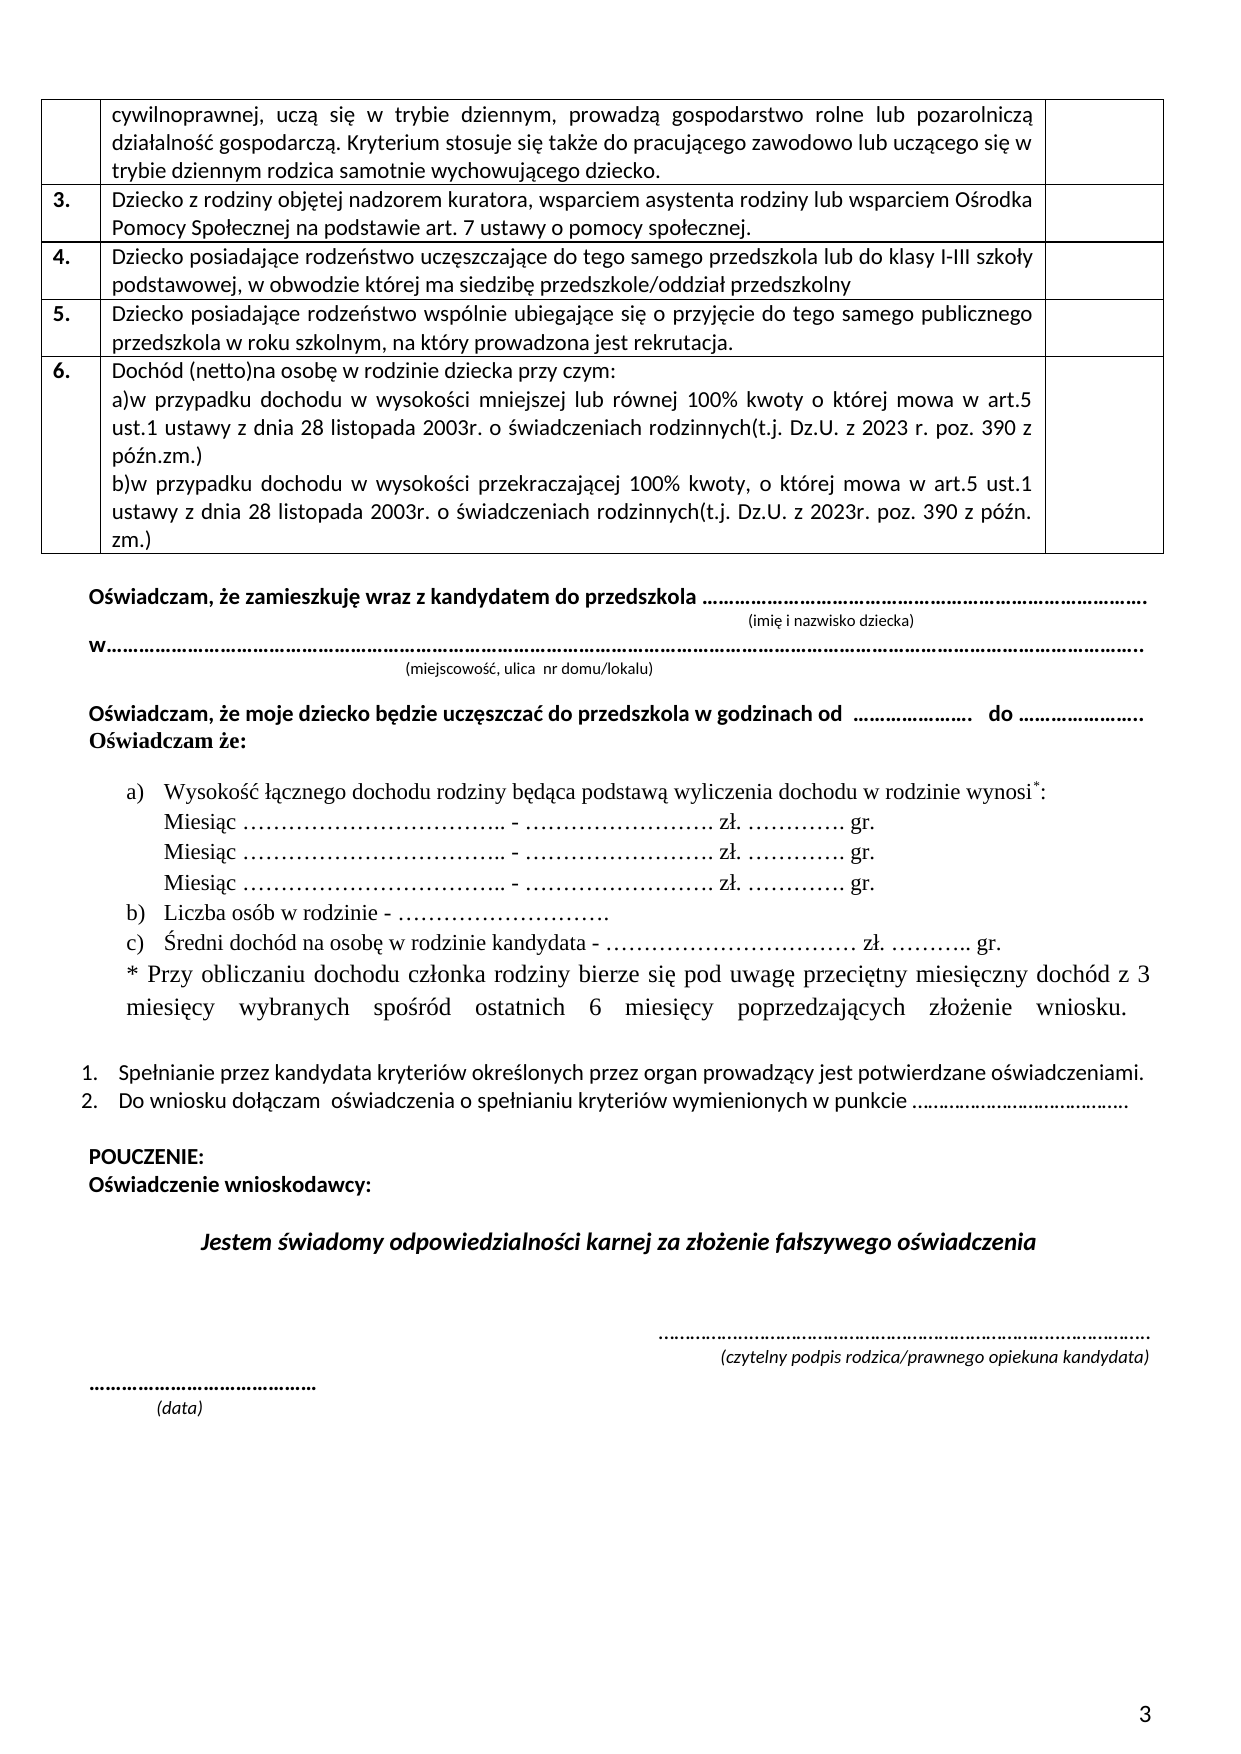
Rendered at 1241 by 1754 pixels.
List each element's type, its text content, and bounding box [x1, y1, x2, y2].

table_cell [1046, 300, 1163, 356]
text ……………..…………………………………………………..…………….. [89, 1317, 1152, 1345]
text Oświadczam, że moje dziecko będzie uczęszczać do przedszkola w godzinach od …………………. do ………………….. [89, 699, 1152, 727]
text Jestem świadomy odpowiedzialności karnej za złożenie fałszywego oświadczenia [89, 1226, 1152, 1257]
list Wysokość łącznego dochodu rodziny będąca podstawą wyliczenia dochodu w rodzinie wynosi*: [126, 778, 1152, 804]
text Miesiąc …………………………….. - ……………………. zł. …………. gr. [164, 808, 1152, 834]
text …………………………………… [89, 1368, 1152, 1396]
table_cell Dochód (netto)na osobę w rodzinie dziecka przy czym: a)w przypadku dochodu w wysokości mniejszej lub równej 100% kwoty o której mowa w art.5 ust.1 ustawy z dnia 28 listopada 2003r. o świadczeniach rodzinnych(t.j. Dz.U. z 2023 r. poz. 390 z późn.zm.) b)w przypadku dochodu w wysokości przekraczającej 100% kwoty, o której mowa w art.5 ust.1 ustawy z dnia 28 listopada 2003r. o świadczeniach rodzinnych(t.j. Dz.U. z 2023r. poz. 390 z późn. zm.) [101, 357, 1045, 553]
table_cell Dziecko posiadające rodzeństwo wspólnie ubiegające się o przyjęcie do tego samego publicznego przedszkola w roku szkolnym, na który prowadzona jest rekrutacja. [101, 300, 1045, 356]
text Oświadczam że: [89, 727, 1152, 753]
text Miesiąc …………………………….. - ……………………. zł. …………. gr. [164, 868, 1152, 895]
list Liczba osób w rodzinie - ………………………. [126, 899, 1152, 925]
table_cell 3. [42, 185, 100, 241]
table_cell 2. [42, 100, 100, 184]
list Spełnianie przez kandydata kryteriów określonych przez organ prowadzący jest potwierdzane oświadczeniami. [81, 1058, 1152, 1086]
text (data) [89, 1396, 1152, 1419]
text Oświadczam, że zamieszkuję wraz z kandydatem do przedszkola ………………………………………………………………………. [89, 582, 1152, 610]
list Do wniosku dołączam oświadczenia o spełnianiu kryteriów wymienionych w punkcie ………………………………….. [81, 1086, 1152, 1114]
table_cell [1046, 243, 1163, 298]
table_cell 6. [42, 357, 100, 553]
list Średni dochód na osobę w rodzinie kandydata - …………………………… zł. ……….. gr. [126, 929, 1152, 955]
text POUCZENIE: [89, 1142, 1152, 1170]
text (miejscowość, ulica nr domu/lokalu) [89, 658, 1152, 678]
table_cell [101, 100, 1045, 184]
table_cell 5. [42, 300, 100, 356]
text w……………………………………………………………………………………………………………………………………………………………………….. [89, 630, 1152, 658]
table_cell Dziecko z rodziny objętej nadzorem kuratora, wsparciem asystenta rodziny lub wsparciem Ośrodka Pomocy Społecznej na podstawie art. 7 ustawy o pomocy społecznej. [101, 185, 1045, 241]
table_cell [1046, 100, 1163, 184]
table_cell [1046, 185, 1163, 241]
table_cell 4. [42, 243, 100, 298]
table_cell [1046, 357, 1163, 553]
text Oświadczenie wnioskodawcy: [89, 1170, 1152, 1198]
text Miesiąc …………………………….. - ……………………. zł. …………. gr. [164, 838, 1152, 865]
text * Przy obliczaniu dochodu członka rodziny bierze się pod uwagę przeciętny miesięczny dochód z 3 miesięcy wybranych spośród ostatnich 6 miesięcy poprzedzających złożenie wniosku. [126, 959, 1152, 1054]
text (imię i nazwisko dziecka) [89, 610, 1152, 630]
table_cell Dziecko posiadające rodzeństwo uczęszczające do tego samego przedszkola lub do klasy I-III szkoły podstawowej, w obwodzie której ma siedzibę przedszkole/oddział przedszkolny [101, 243, 1045, 298]
text (czytelny podpis rodzica/prawnego opiekuna kandydata) [89, 1345, 1152, 1368]
